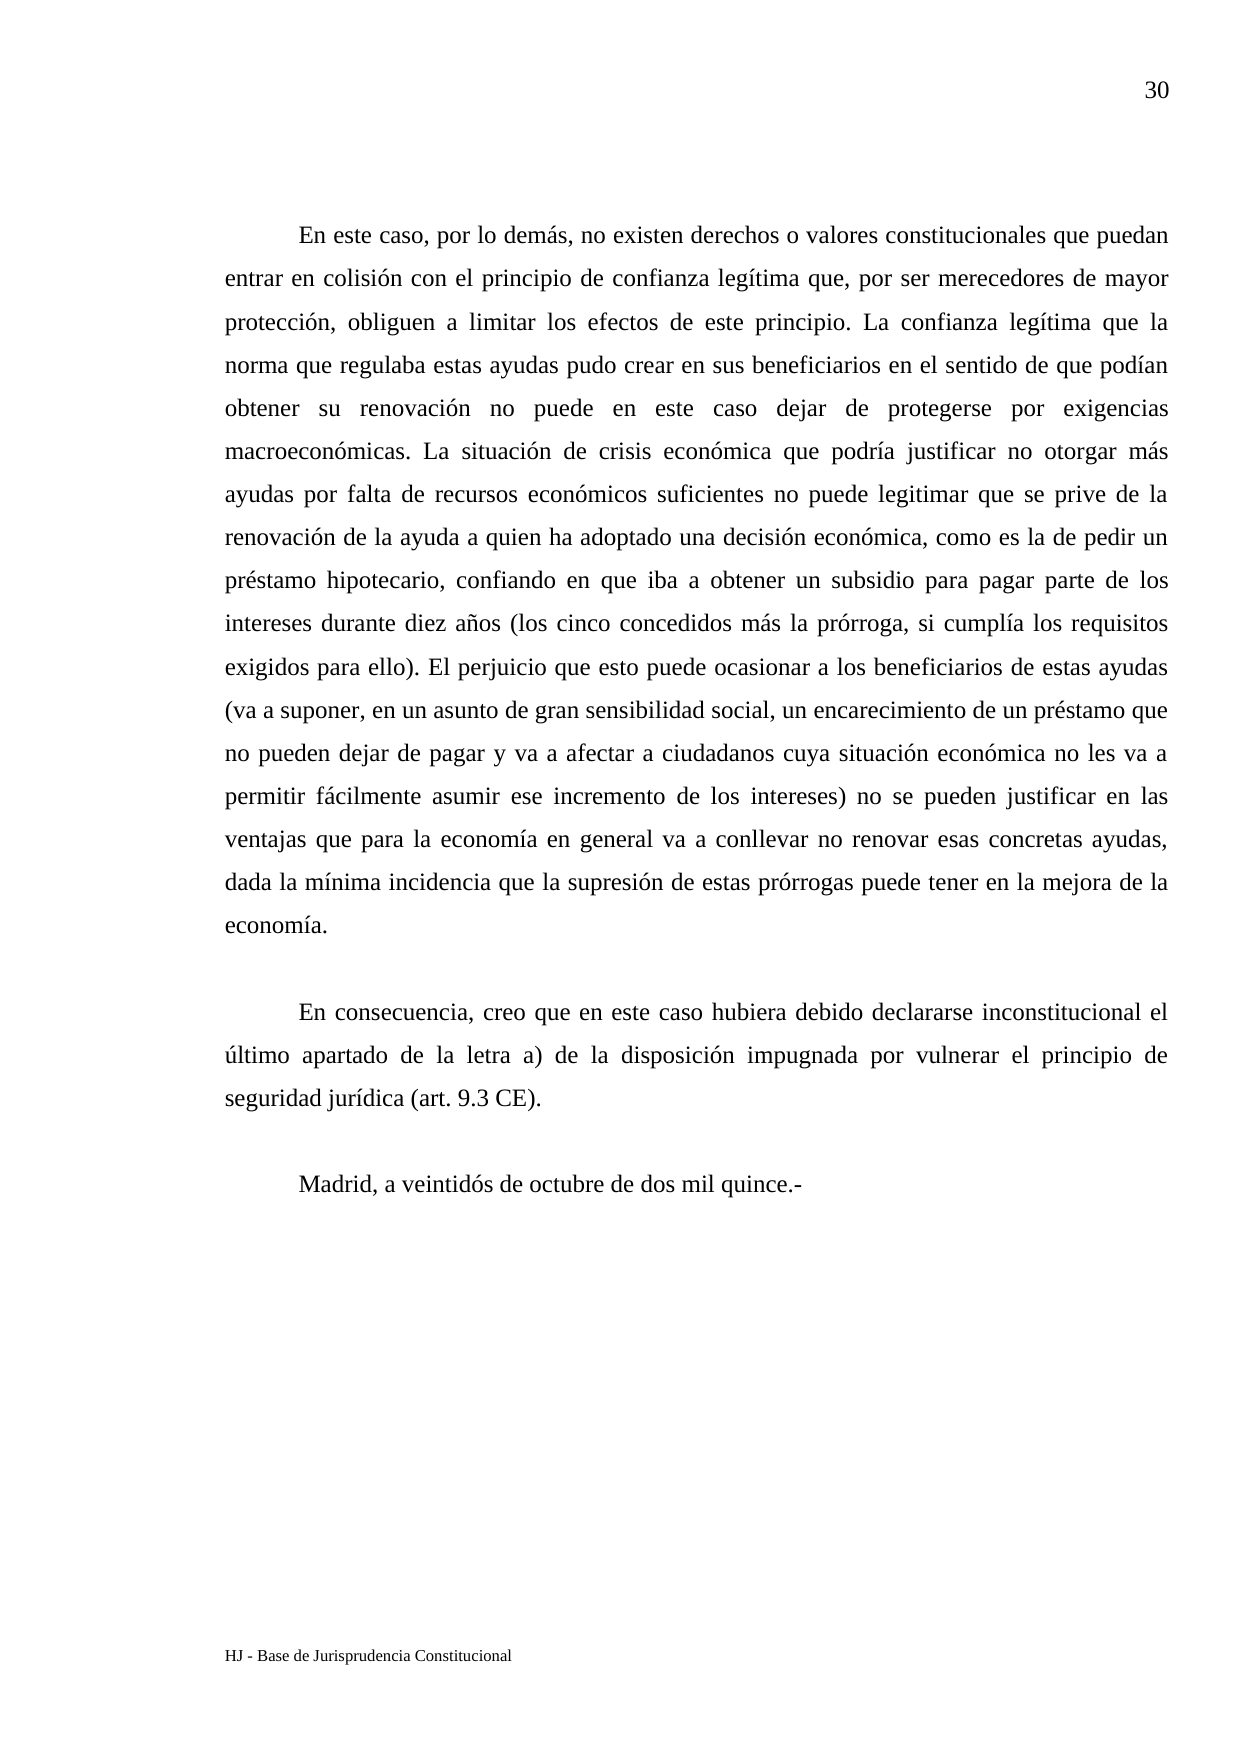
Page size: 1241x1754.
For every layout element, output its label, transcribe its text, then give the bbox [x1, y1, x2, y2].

text En este caso, por lo demás, no existen derechos o valores constitucionales que puedan entrar en colisión con el principio de confianza legítima que, por ser merecedores de mayor protección, obliguen a limitar los efectos de este principio. La confianza legítima que la norma que regulaba estas ayudas pudo crear en sus beneficiarios en el sentido de que podían obtener su renovación no puede en este caso dejar de protegerse por exigencias macroeconómicas. La situación de crisis económica que podría justificar no otorgar más ayudas por falta de recursos económicos suficientes no puede legitimar que se prive de la renovación de la ayuda a quien ha adoptado una decisión económica, como es la de pedir un préstamo hipotecario, confiando en que iba a obtener un subsidio para pagar parte de los intereses durante diez años (los cinco concedidos más la prórroga, si cumplía los requisitos exigidos para ello). El perjuicio que esto puede ocasionar a los beneficiarios de estas ayudas (va a suponer, en un asunto de gran sensibilidad social, un encarecimiento de un préstamo que no pueden dejar de pagar y va a afectar a ciudadanos cuya situación económica no les va a permitir fácilmente asumir ese incremento de los intereses) no se pueden justificar en las ventajas que para la economía en general va a conllevar no renovar esas concretas ayudas, dada la mínima incidencia que la supresión de estas prórrogas puede tener en la mejora de la economía. [224, 220, 1169, 939]
text Madrid, a veintidós de octubre de dos mil quince.- [224, 1169, 1169, 1198]
text En consecuencia, creo que en este caso hubiera debido declararse inconstitucional el último apartado de la letra a) de la disposición impugnada por vulnerar el principio de seguridad jurídica (art. 9.3 CE). [224, 997, 1169, 1112]
